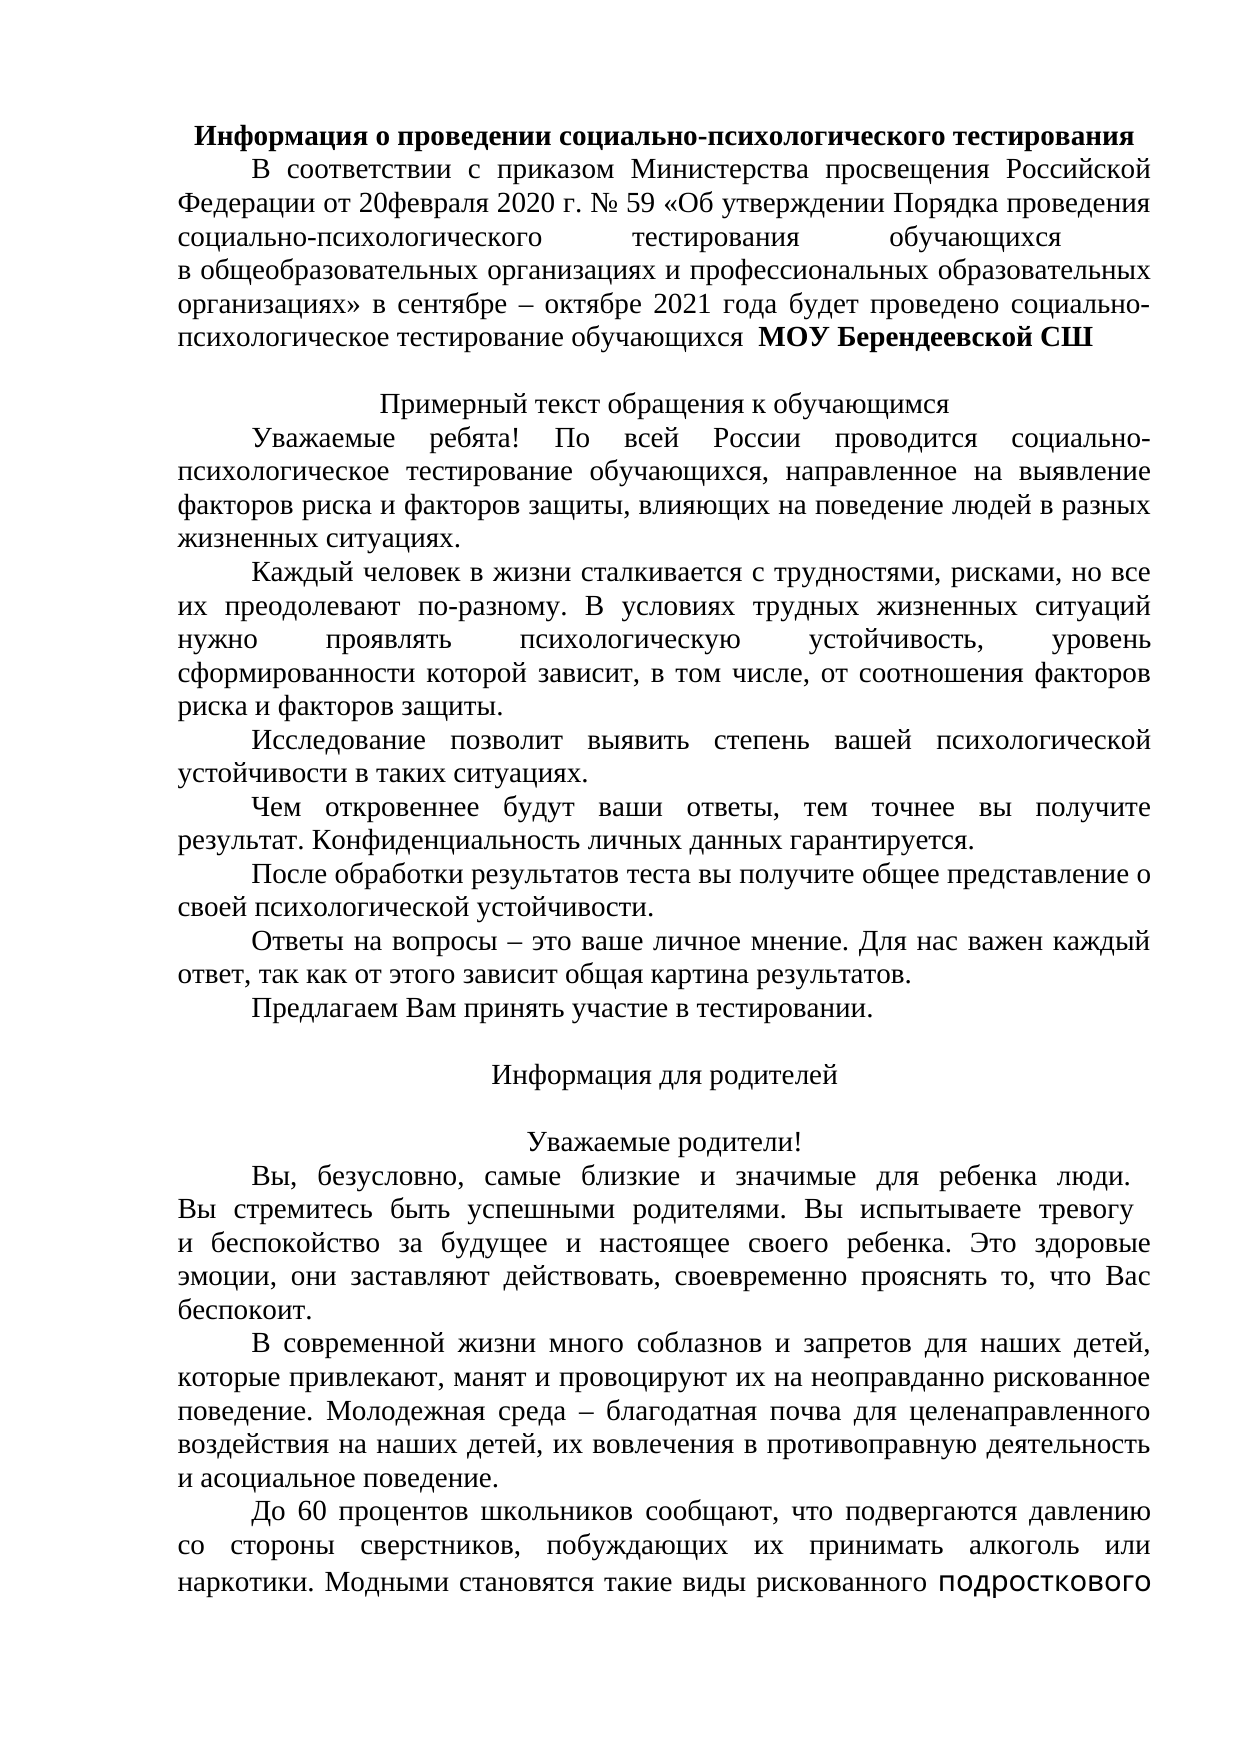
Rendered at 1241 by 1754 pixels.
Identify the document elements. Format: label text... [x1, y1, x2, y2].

text Вы, безусловно, самые близкие и значимые для ребенка люди. Вы стремитесь быть успешными родителями. Вы испытываете тревогу и беспокойство за будущее и настоящее своего ребенка. Это здоровые эмоции, они заставляют действовать, своевременно прояснять то, что Вас беспокоит. [177, 1158, 1152, 1326]
text Чем откровеннее будут ваши ответы, тем точнее вы получите результат. Конфиденциальность личных данных гарантируется. [177, 789, 1152, 856]
text Каждый человек в жизни сталкивается с трудностями, рисками, но все их преодолевают по-разному. В условиях трудных жизненных ситуаций нужно проявлять психологическую устойчивость, уровень сформированности которой зависит, в том числе, от соотношения факторов риска и факторов защиты. [177, 554, 1152, 722]
text Примерный текст обращения к обучающимся [177, 386, 1152, 420]
text Информация для родителей [177, 1057, 1152, 1091]
text После обработки результатов теста вы получите общее представление о своей психологической устойчивости. [177, 856, 1152, 923]
text Исследование позволит выявить степень вашей психологической устойчивости в таких ситуациях. [177, 722, 1152, 789]
text В современной жизни много соблазнов и запретов для наших детей, которые привлекают, манят и провоцируют их на неоправданно рискованное поведение. Молодежная среда – благодатная почва для целенаправленного воздействия на наших детей, их вовлечения в противоправную деятельность и асоциальное поведение. [177, 1326, 1152, 1493]
text Уважаемые ребята! По всей России проводится социально-психологическое тестирование обучающихся, направленное на выявление факторов риска и факторов защиты, влияющих на поведение людей в разных жизненных ситуациях. [177, 420, 1152, 554]
text Предлагаем Вам принять участие в тестировании. [177, 990, 1152, 1024]
text Ответы на вопросы – это ваше личное мнение. Для нас важен каждый ответ, так как от этого зависит общая картина результатов. [177, 923, 1152, 990]
text Уважаемые родители! [177, 1124, 1152, 1158]
text В соответствии с приказом Министерства просвещения Российской Федерации от 20февраля 2020 г. № 59 «Об утверждении Порядка проведения социально-психологического тестирования обучающихся в общеобразовательных организациях и профессиональных образовательных организациях» в сентябре – октябре 2021 года будет проведено социально-психологическое тестирование обучающихся МОУ Берендеевской СШ [177, 152, 1152, 353]
text Информация о проведении социально-психологического тестирования [177, 118, 1152, 152]
